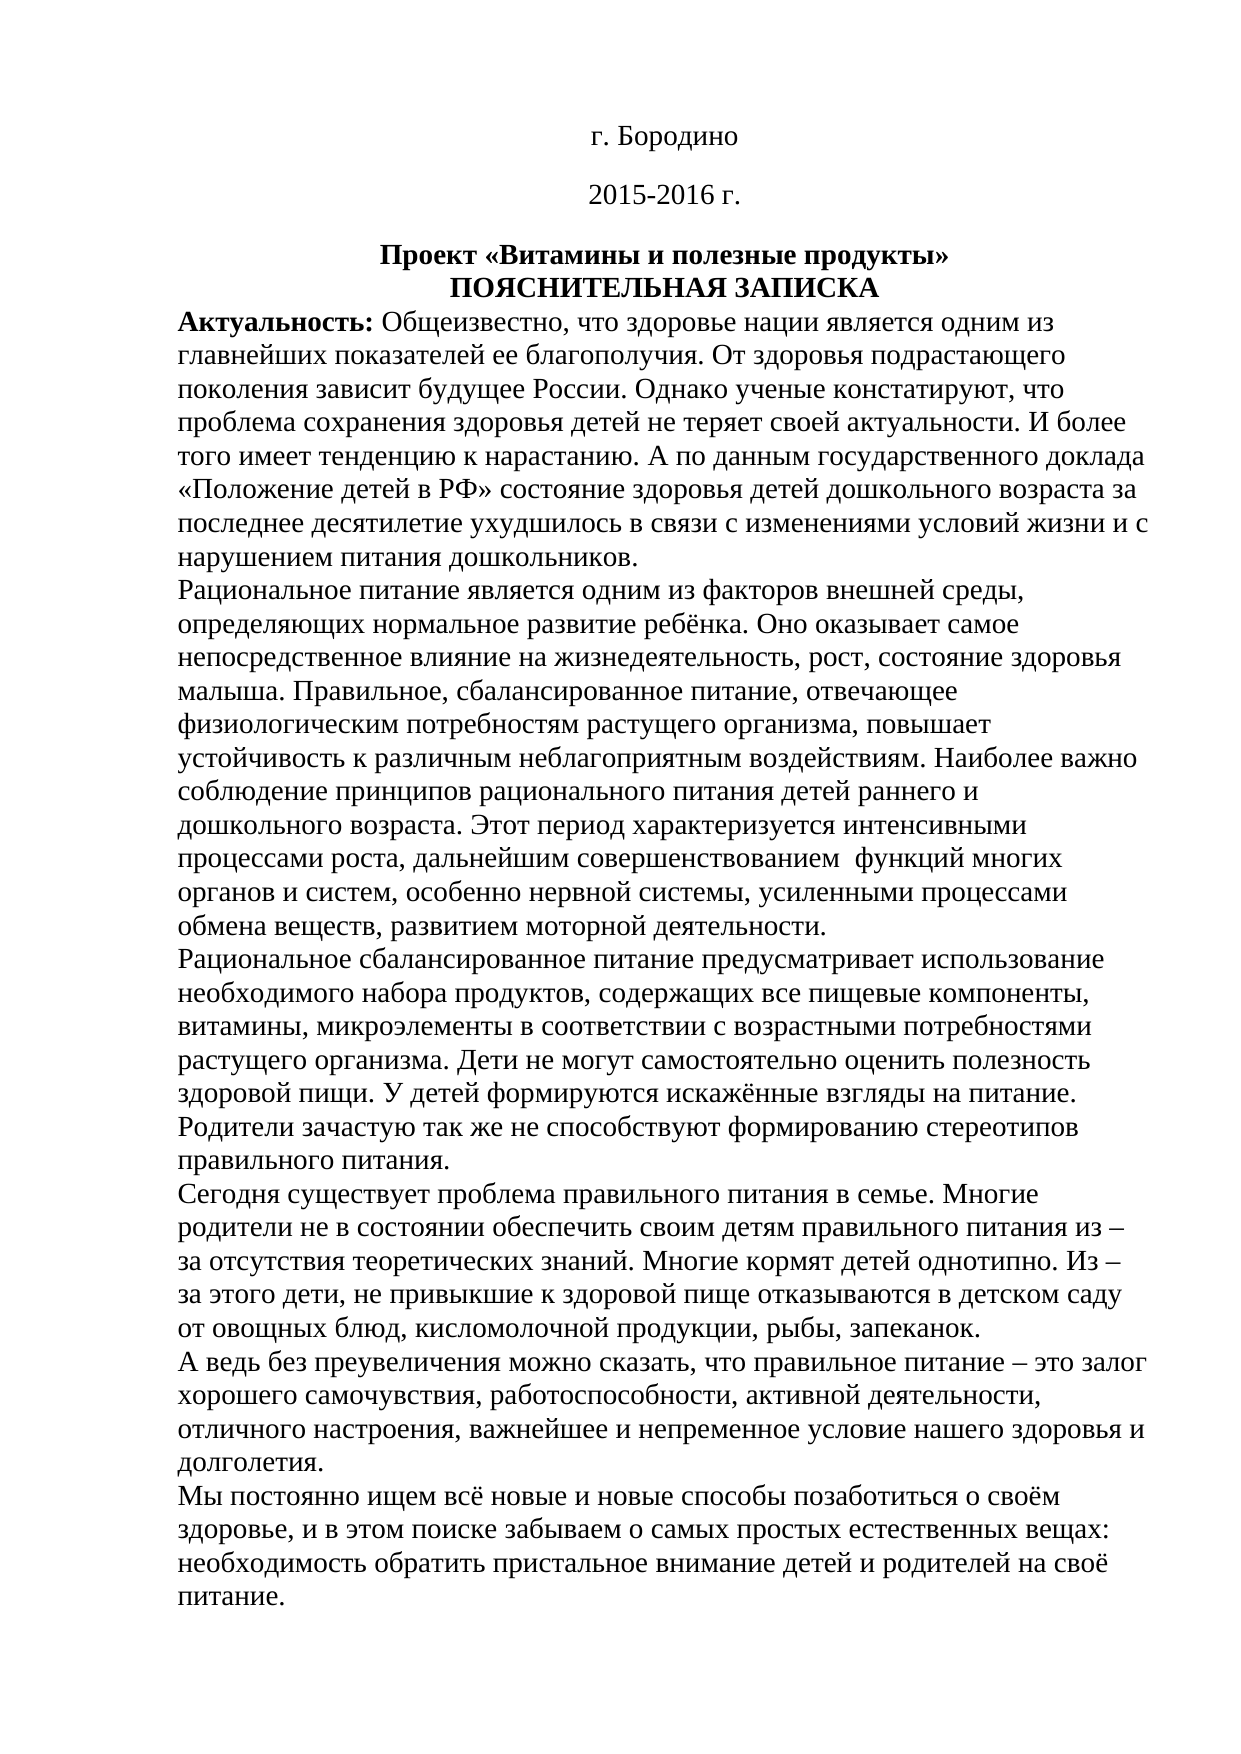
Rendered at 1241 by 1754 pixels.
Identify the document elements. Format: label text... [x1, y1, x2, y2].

text г. Бородино [177, 118, 1152, 152]
text Рациональное питание является одним из факторов внешней среды, определяющих нормальное развитие ребёнка. Оно оказывает самое непосредственное влияние на жизнедеятельность, рост, состояние здоровья малыша. Правильное, сбалансированное питание, отвечающее физиологическим потребностям растущего организма, повышает устойчивость к различным неблагоприятным воздействиям. Наиболее важно соблюдение принципов рационального питания детей раннего и дошкольного возраста. Этот период характеризуется интенсивными процессами роста, дальнейшим совершенствованием функций многих органов и систем, особенно нервной системы, усиленными процессами обмена веществ, развитием моторной деятельности. [177, 572, 1152, 941]
text Актуальность: Общеизвестно, что здоровье нации является одним из главнейших показателей ее благополучия. От здоровья подрастающего поколения зависит будущее России. Однако ученые констатируют, что проблема сохранения здоровья детей не теряет своей актуальности. И более того имеет тенденцию к нарастанию. А по данным государственного доклада «Положение детей в РФ» состояние здоровья детей дошкольного возраста за последнее десятилетие ухудшилось в связи с изменениями условий жизни и с нарушением питания дошкольников. [177, 304, 1152, 572]
text Мы постоянно ищем всё новые и новые способы позаботиться о своём здоровье, и в этом поиске забываем о самых простых естественных вещах: необходимость обратить пристальное внимание детей и родителей на своё питание. [177, 1478, 1152, 1612]
text ПОЯСНИТЕЛЬНАЯ ЗАПИСКА [177, 270, 1152, 304]
text А ведь без преувеличения можно сказать, что правильное питание – это залог хорошего самочувствия, работоспособности, активной деятельности, отличного настроения, важнейшее и непременное условие нашего здоровья и долголетия. [177, 1344, 1152, 1478]
text Проект «Витамины и полезные продукты» [177, 237, 1152, 270]
text 2015-2016 г. [177, 177, 1152, 211]
text Рациональное сбалансированное питание предусматривает использование необходимого набора продуктов, содержащих все пищевые компоненты, витамины, микроэлементы в соответствии с возрастными потребностями растущего организма. Дети не могут самостоятельно оценить полезность здоровой пищи. У детей формируются искажённые взгляды на питание. Родители зачастую так же не способствуют формированию стереотипов правильного питания. [177, 941, 1152, 1176]
text Сегодня существует проблема правильного питания в семье. Многие родители не в состоянии обеспечить своим детям правильного питания из – за отсутствия теоретических знаний. Многие кормят детей однотипно. Из – за этого дети, не привыкшие к здоровой пище отказываются в детском саду от овощных блюд, кисломолочной продукции, рыбы, запеканок. [177, 1176, 1152, 1344]
